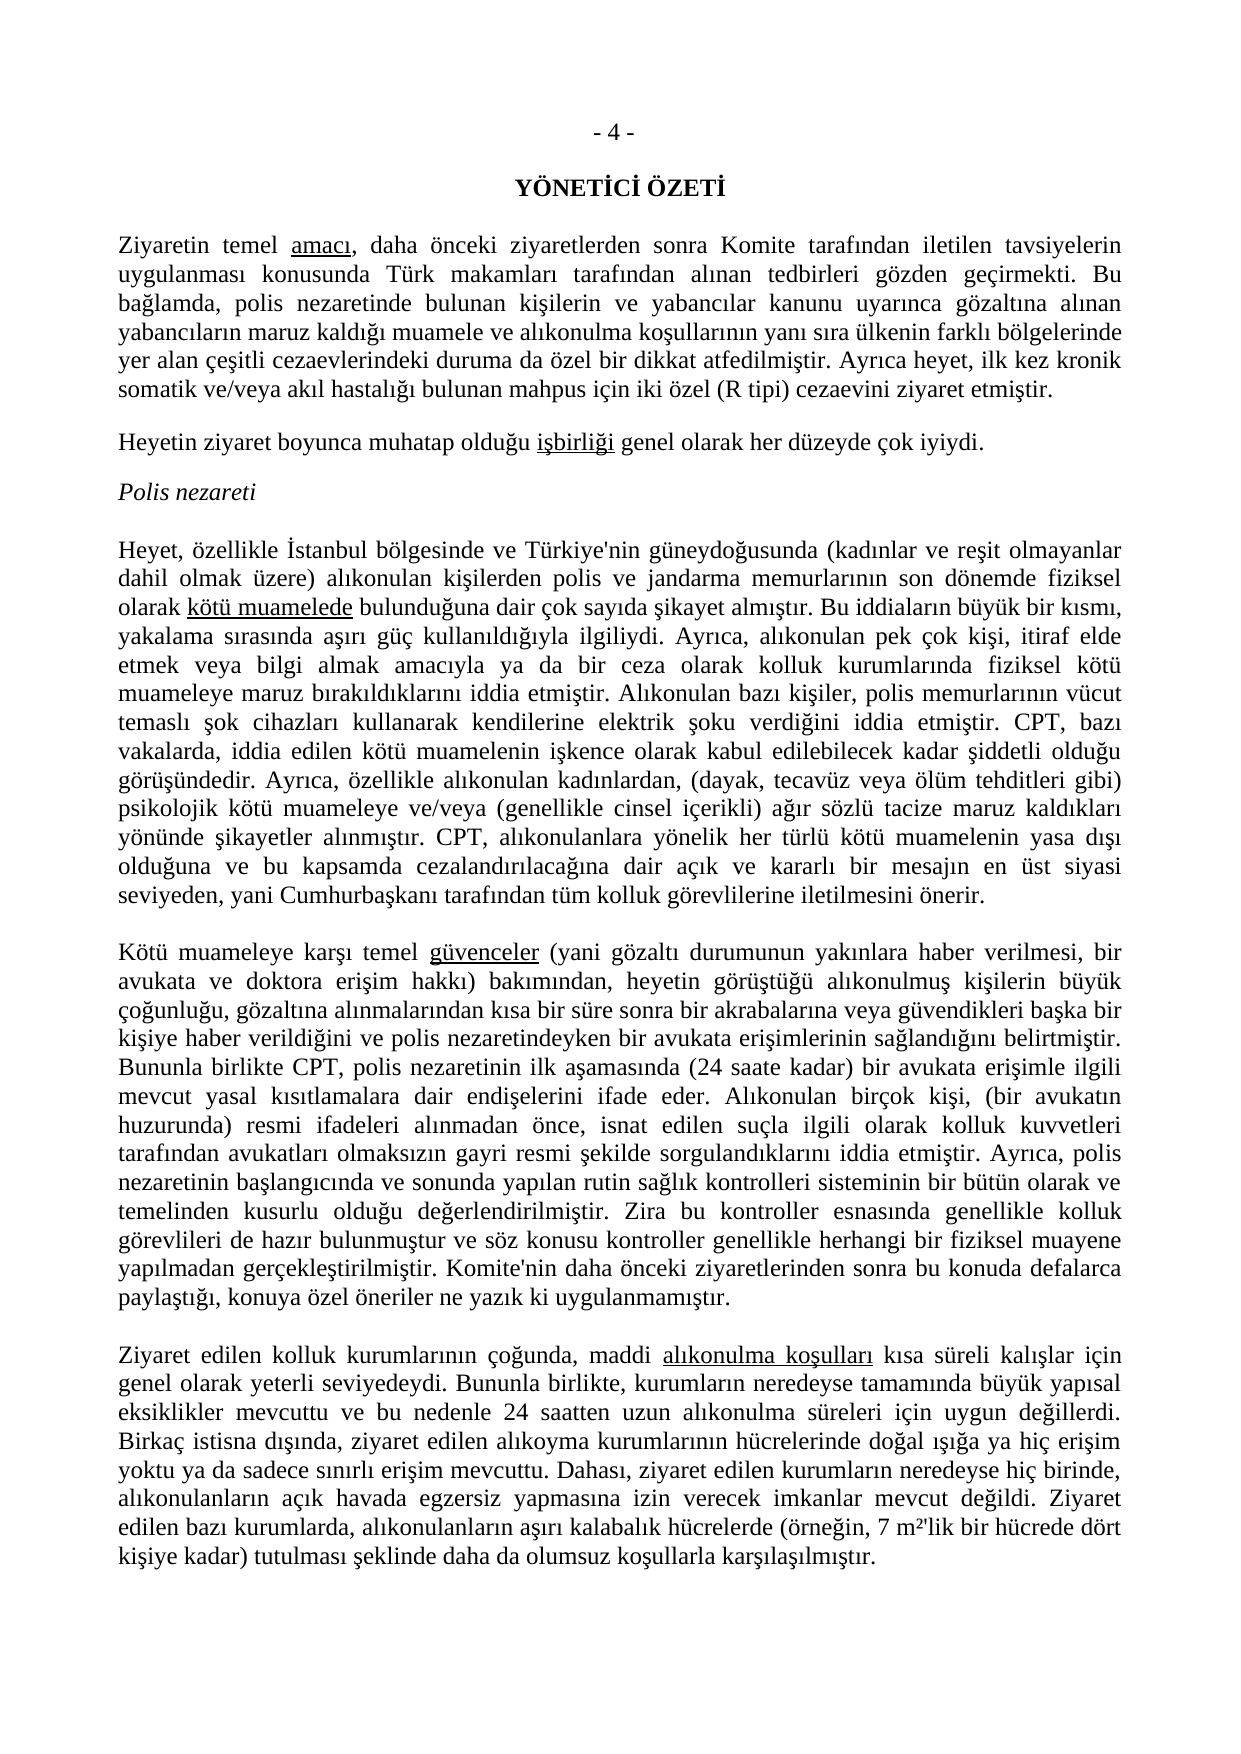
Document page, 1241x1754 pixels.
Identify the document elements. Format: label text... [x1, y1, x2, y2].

subtitle YÖNETİCİ ÖZETİ [313, 173, 927, 202]
text Heyetin ziyaret boyunca muhatap olduğu işbirliği genel olarak her düzeyde çok iyiydi. [118, 427, 1134, 456]
text Ziyaretin temel amacı, daha önceki ziyaretlerden sonra Komite tarafından iletilen tavsiyelerin uygulanması konusunda Türk makamları tarafından alınan tedbirleri gözden geçirmekti. Bu bağlamda, polis nezaretinde bulunan kişilerin ve yabancılar kanunu uyarınca gözaltına alınan yabancıların maruz kaldığı muamele ve alıkonulma koşullarının yanı sıra ülkenin farklı bölgelerinde yer alan çeşitli cezaevlerindeki duruma da özel bir dikkat atfedilmiştir. Ayrıca heyet, ilk kez kronik somatik ve/veya akıl hastalığı bulunan mahpus için iki özel (R tipi) cezaevini ziyaret etmiştir. [118, 230, 1123, 403]
text Ziyaret edilen kolluk kurumlarının çoğunda, maddi alıkonulma koşulları kısa süreli kalışlar için genel olarak yeterli seviyedeydi. Bununla birlikte, kurumların neredeyse tamamında büyük yapısal eksiklikler mevcuttu ve bu nedenle 24 saatten uzun alıkonulma süreleri için uygun değillerdi. Birkaç istisna dışında, ziyaret edilen alıkoyma kurumlarının hücrelerinde doğal ışığa ya hiç erişim yoktu ya da sadece sınırlı erişim mevcuttu. Dahası, ziyaret edilen kurumların neredeyse hiç birinde, alıkonulanların açık havada egzersiz yapmasına izin verecek imkanlar mevcut değildi. Ziyaret edilen bazı kurumlarda, alıkonulanların aşırı kalabalık hücrelerde (örneğin, 7 m²'lik bir hücrede dört kişiye kadar) tutulması şeklinde daha da olumsuz koşullarla karşılaşılmıştır. [118, 1340, 1122, 1570]
text Kötü muameleye karşı temel güvenceler (yani gözaltı durumunun yakınlara haber verilmesi, bir avukata ve doktora erişim hakkı) bakımından, heyetin görüştüğü alıkonulmuş kişilerin büyük çoğunluğu, gözaltına alınmalarından kısa bir süre sonra bir akrabalarına veya güvendikleri başka bir kişiye haber verildiğini ve polis nezaretindeyken bir avukata erişimlerinin sağlandığını belirtmiştir. Bununla birlikte CPT, polis nezaretinin ilk aşamasında (24 saate kadar) bir avukata erişimle ilgili mevcut yasal kısıtlamalara dair endişelerini ifade eder. Alıkonulan birçok kişi, (bir avukatın huzurunda) resmi ifadeleri alınmadan önce, isnat edilen suçla ilgili olarak kolluk kuvvetleri tarafından avukatları olmaksızın gayri resmi şekilde sorgulandıklarını iddia etmiştir. Ayrıca, polis nezaretinin başlangıcında ve sonunda yapılan rutin sağlık kontrolleri sisteminin bir bütün olarak ve temelinden kusurlu olduğu değerlendirilmiştir. Zira bu kontroller esnasında genellikle kolluk görevlileri de hazır bulunmuştur ve söz konusu kontroller genellikle herhangi bir fiziksel muayene yapılmadan gerçekleştirilmiştir. Komite'nin daha önceki ziyaretlerinden sonra bu konuda defalarca paylaştığı, konuya özel öneriler ne yazık ki uygulanmamıştır. [118, 937, 1123, 1311]
text Polis nezareti [118, 477, 1134, 506]
text Heyet, özellikle İstanbul bölgesinde ve Türkiye'nin güneydoğusunda (kadınlar ve reşit olmayanlar dahil olmak üzere) alıkonulan kişilerden polis ve jandarma memurlarının son dönemde fiziksel olarak kötü muamelede bulunduğuna dair çok sayıda şikayet almıştır. Bu iddiaların büyük bir kısmı, yakalama sırasında aşırı güç kullanıldığıyla ilgiliydi. Ayrıca, alıkonulan pek çok kişi, itiraf elde etmek veya bilgi almak amacıyla ya da bir ceza olarak kolluk kurumlarında fiziksel kötü muameleye maruz bırakıldıklarını iddia etmiştir. Alıkonulan bazı kişiler, polis memurlarının vücut temaslı şok cihazları kullanarak kendilerine elektrik şoku verdiğini iddia etmiştir. CPT, bazı vakalarda, iddia edilen kötü muamelenin işkence olarak kabul edilebilecek kadar şiddetli olduğu görüşündedir. Ayrıca, özellikle alıkonulan kadınlardan, (dayak, tecavüz veya ölüm tehditleri gibi) psikolojik kötü muameleye ve/veya (genellikle cinsel içerikli) ağır sözlü tacize maruz kaldıkları yönünde şikayetler alınmıştır. CPT, alıkonulanlara yönelik her türlü kötü muamelenin yasa dışı olduğuna ve bu kapsamda cezalandırılacağına dair açık ve kararlı bir mesajın en üst siyasi seviyeden, yani Cumhurbaşkanı tarafından tüm kolluk görevlilerine iletilmesini önerir. [118, 535, 1122, 908]
